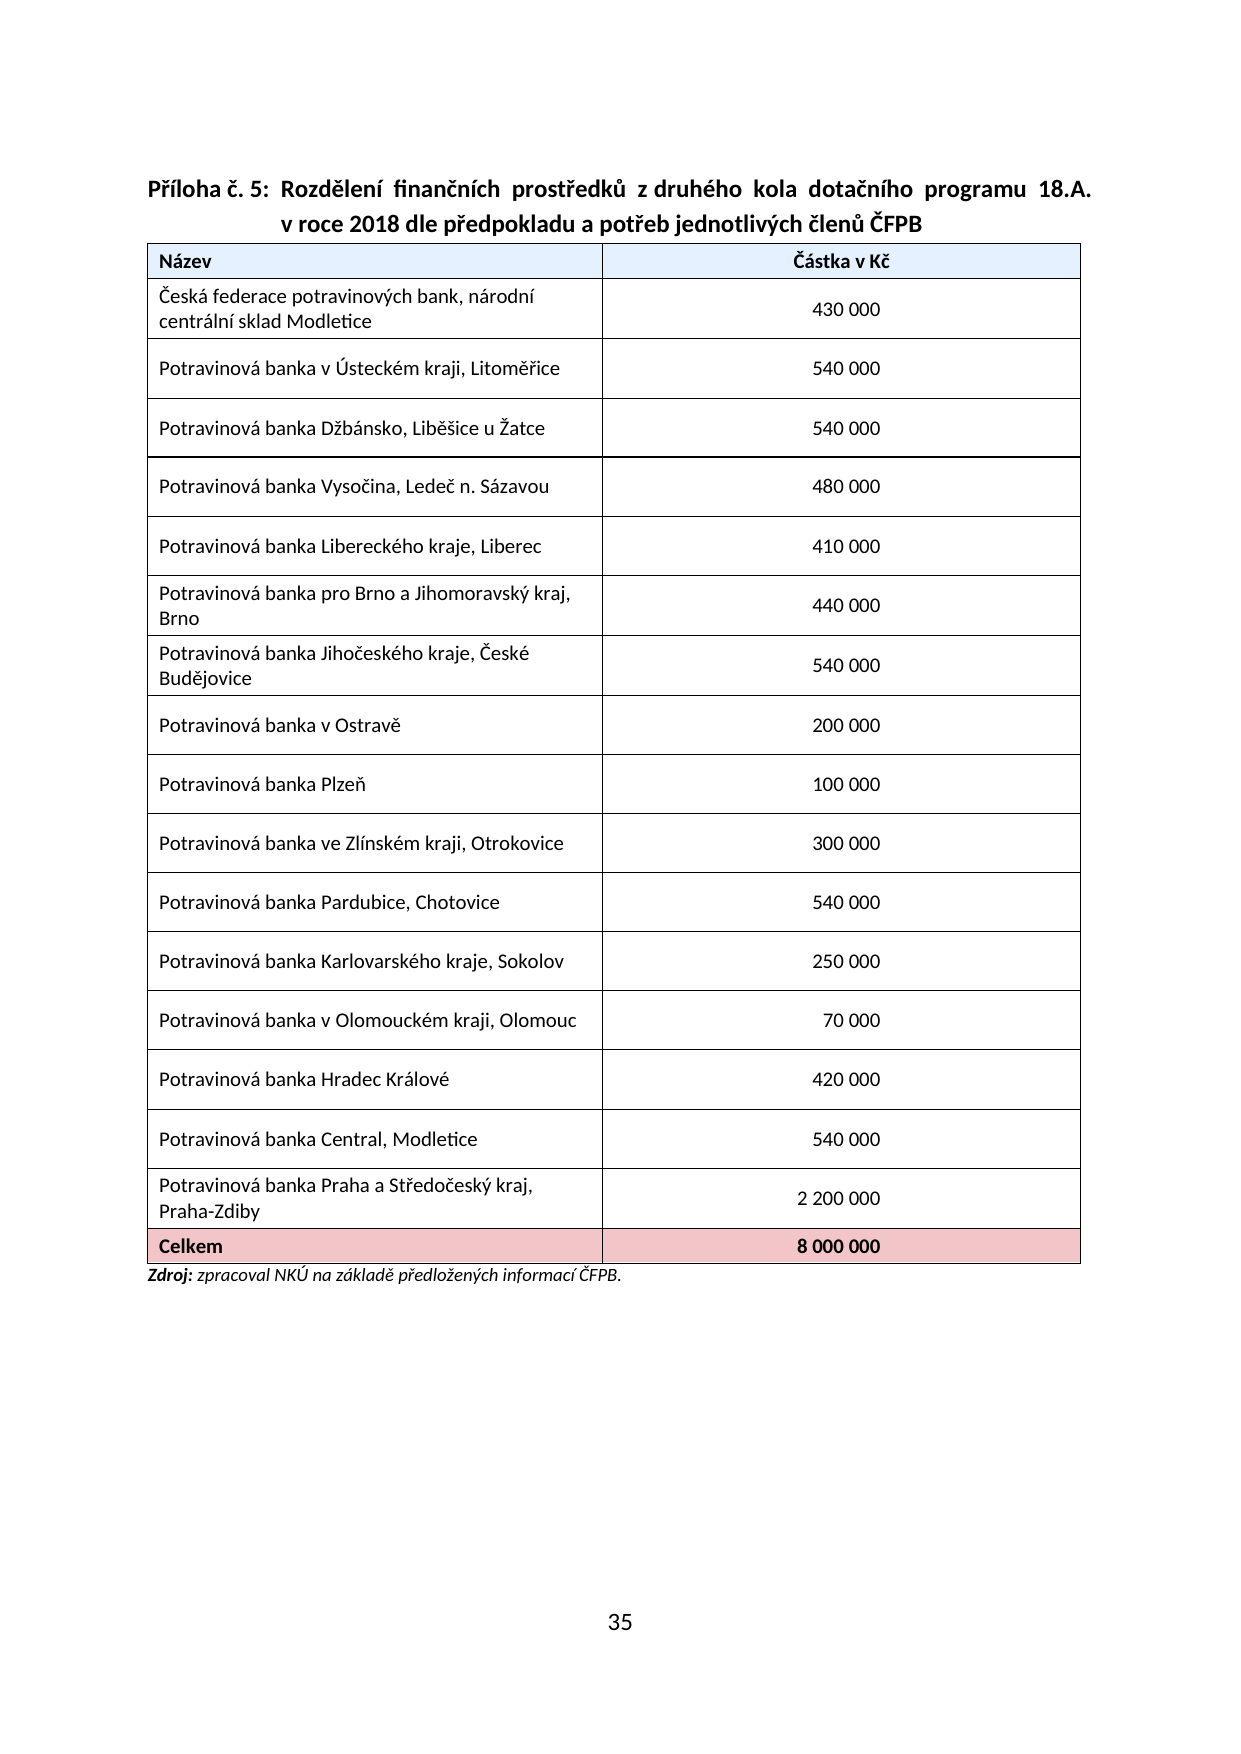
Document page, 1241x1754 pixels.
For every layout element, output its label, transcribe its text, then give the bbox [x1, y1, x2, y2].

table_cell Potravinová banka ve Zlínském kraji, Otrokovice [148, 814, 602, 872]
table_header Název [148, 244, 602, 278]
table_cell 480 000 [603, 458, 1080, 516]
table_cell 540 000 [603, 339, 1080, 397]
table_cell Potravinová banka Hradec Králové [148, 1050, 602, 1108]
table_cell 300 000 [603, 814, 1080, 872]
table_cell 540 000 [603, 1110, 1080, 1167]
table_cell 250 000 [603, 932, 1080, 990]
table_cell Potravinová banka pro Brno a Jihomoravský kraj, Brno [148, 576, 602, 635]
table_cell 540 000 [603, 873, 1080, 931]
text Zdroj: zpracoval NKÚ na základě předložených informací ČFPB. [148, 1263, 1092, 1286]
table_cell 540 000 [603, 399, 1080, 456]
table_cell 420 000 [603, 1050, 1080, 1108]
table_cell 2 200 000 [603, 1169, 1080, 1228]
table_cell Potravinová banka Plzeň [148, 755, 602, 813]
table_cell Potravinová banka Vysočina, Ledeč n. Sázavou [148, 458, 602, 516]
table_cell Potravinová banka Jihočeského kraje, České Budějovice [148, 636, 602, 695]
table_cell Potravinová banka Libereckého kraje, Liberec [148, 517, 602, 574]
table_cell 8 000 000 [603, 1229, 1080, 1262]
table_cell 100 000 [603, 755, 1080, 813]
table_cell Potravinová banka Karlovarského kraje, Sokolov [148, 932, 602, 990]
table_cell 410 000 [603, 517, 1080, 574]
table_cell Potravinová banka v Ostravě [148, 696, 602, 754]
table_cell Potravinová banka v Olomouckém kraji, Olomouc [148, 991, 602, 1049]
table_cell 200 000 [603, 696, 1080, 754]
text Příloha č. 5: Rozdělení finančních prostředků z druhého kola dotačního programu 18.A. v roce 2018 dle předpokladu a potřeb jednotlivých členů ČFPB [148, 173, 1092, 238]
table_cell 540 000 [603, 636, 1080, 695]
table_cell Potravinová banka Central, Modletice [148, 1110, 602, 1167]
table_cell Celkem [148, 1229, 602, 1262]
table_cell Potravinová banka Pardubice, Chotovice [148, 873, 602, 931]
table_header Částka v Kč [603, 244, 1080, 278]
table_cell 70 000 [603, 991, 1080, 1049]
table_cell Potravinová banka v Ústeckém kraji, Litoměřice [148, 339, 602, 397]
table_cell 430 000 [603, 279, 1080, 338]
table_cell Česká federace potravinových bank, národní centrální sklad Modletice [148, 279, 602, 338]
table_cell 440 000 [603, 576, 1080, 635]
table_cell Potravinová banka Džbánsko, Liběšice u Žatce [148, 399, 602, 456]
table_cell Potravinová banka Praha a Středočeský kraj, Praha-Zdiby [148, 1169, 602, 1228]
